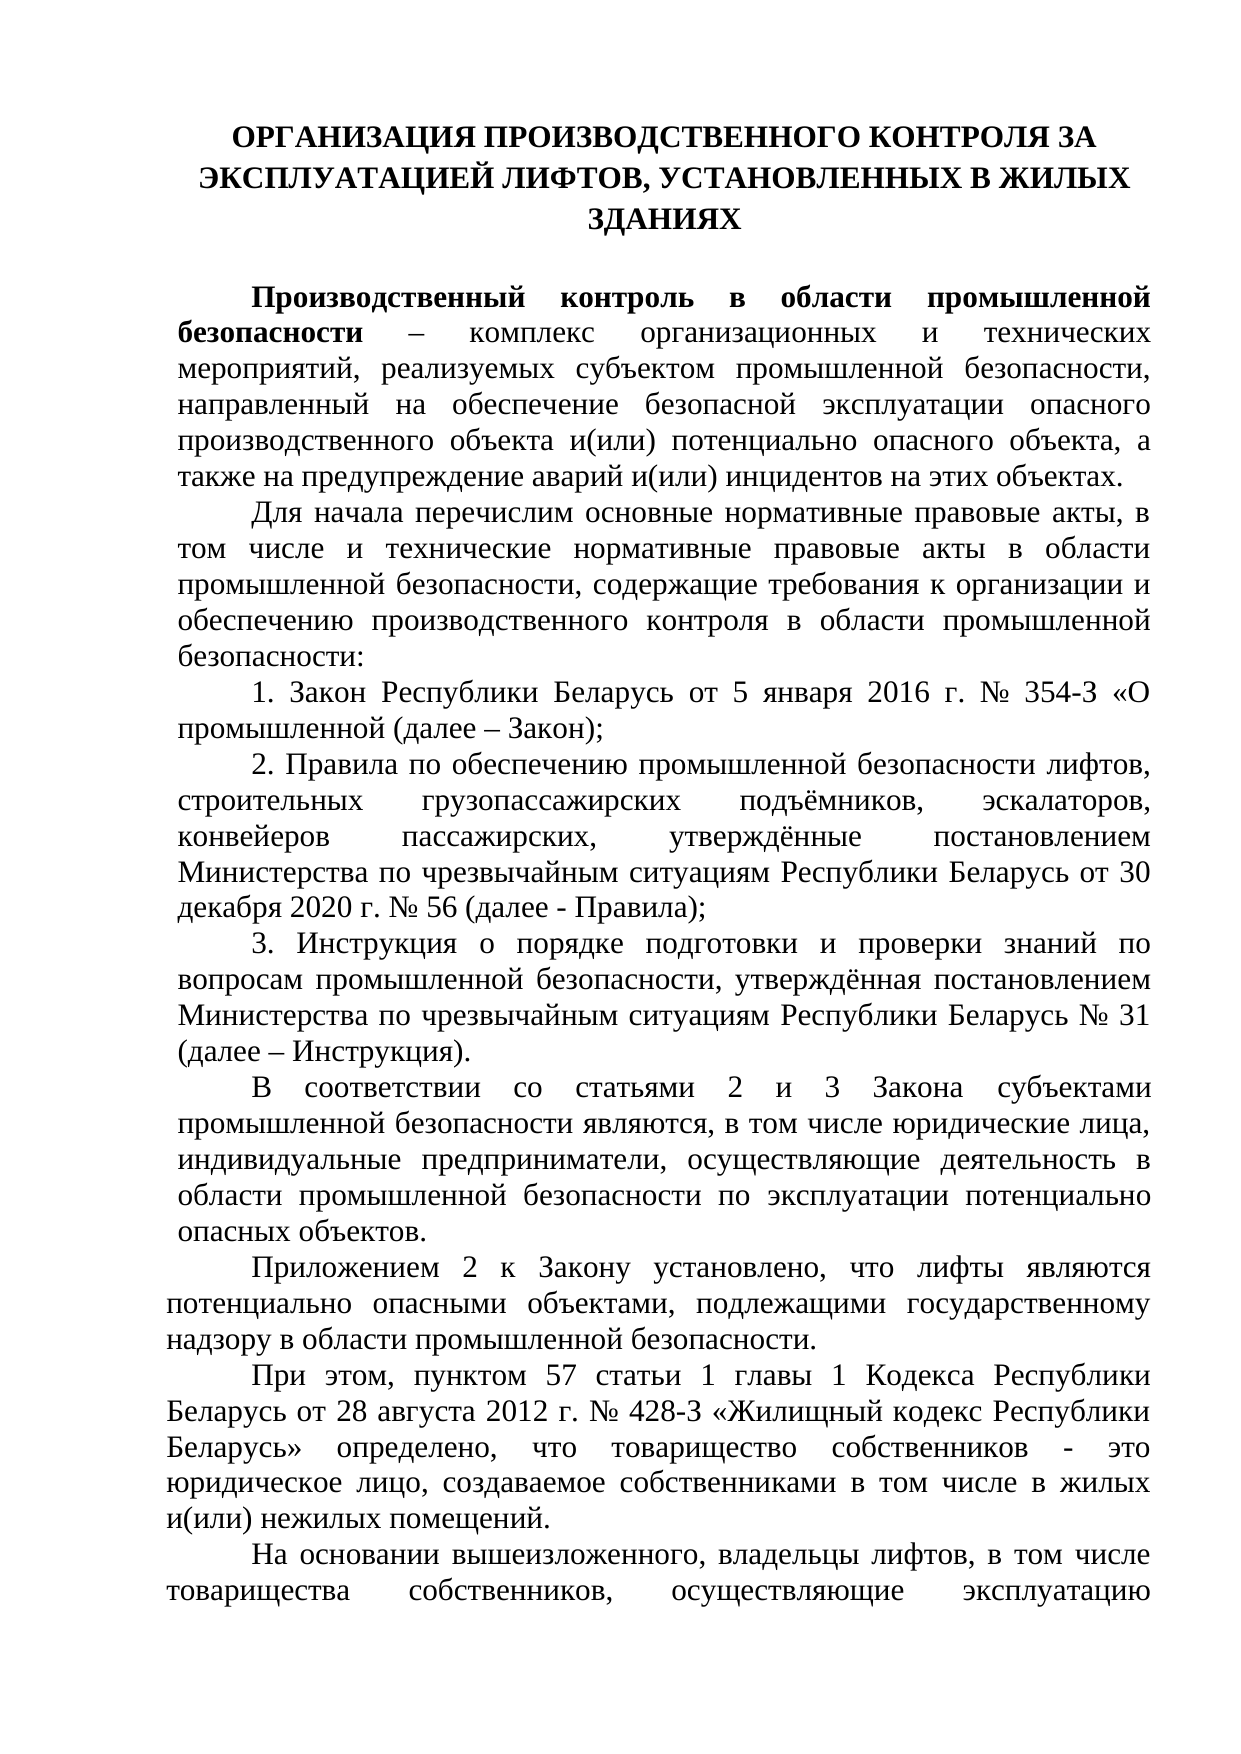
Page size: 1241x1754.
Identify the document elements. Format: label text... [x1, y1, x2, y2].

text ОРГАНИЗАЦИЯ ПРОИЗВОДСТВЕННОГО КОНТРОЛЯ ЗА ЭКСПЛУАТАЦИЕЙ ЛИФТОВ, УСТАНОВЛЕННЫХ В ЖИЛЫХ ЗДАНИЯХ [177, 118, 1152, 237]
text При этом, пунктом 57 статьи 1 главы 1 Кодекса Республики Беларусь от 28 августа 2012 г. № 428-З «Жилищный кодекс Республики Беларусь» определено, что товарищество собственников - это юридическое лицо, создаваемое собственниками в том числе в жилых и(или) нежилых помещений. [166, 1356, 1152, 1536]
text В соответствии со статьями 2 и 3 Закона субъектами промышленной безопасности являются, в том числе юридические лица, индивидуальные предприниматели, осуществляющие деятельность в области промышленной безопасности по эксплуатации потенциально опасных объектов. [177, 1068, 1152, 1248]
text Для начала перечислим основные нормативные правовые акты, в том числе и технические нормативные правовые акты в области промышленной безопасности, содержащие требования к организации и обеспечению производственного контроля в области промышленной безопасности: [177, 493, 1152, 673]
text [166, 1536, 1152, 1607]
text Приложением 2 к Закону установлено, что лифты являются потенциально опасными объектами, подлежащими государственному надзору в области промышленной безопасности. [166, 1248, 1152, 1356]
text 3. Инструкция о порядке подготовки и проверки знаний по вопросам промышленной безопасности, утверждённая постановлением Министерства по чрезвычайным ситуациям Республики Беларусь № 31 (далее – Инструкция). [177, 1032, 1152, 1068]
text Производственный контроль в области промышленной безопасности – комплекс организационных и технических мероприятий, реализуемых субъектом промышленной безопасности, направленный на обеспечение безопасной эксплуатации опасного производственного объекта и(или) потенциально опасного объекта, а также на предупреждение аварий и(или) инцидентов на этих объектах. [177, 278, 1152, 493]
text 2. Правила по обеспечению промышленной безопасности лифтов, строительных грузопассажирских подъёмников, эскалаторов, конвейеров пассажирских, утверждённые постановлением Министерства по чрезвычайным ситуациям Республики Беларусь от 30 декабря 2020 г. № 56 (далее - Правила); [177, 745, 1152, 925]
text 1. Закон Республики Беларусь от 5 января 2016 г. № 354-З «О промышленной (далее – Закон); [177, 673, 1152, 745]
